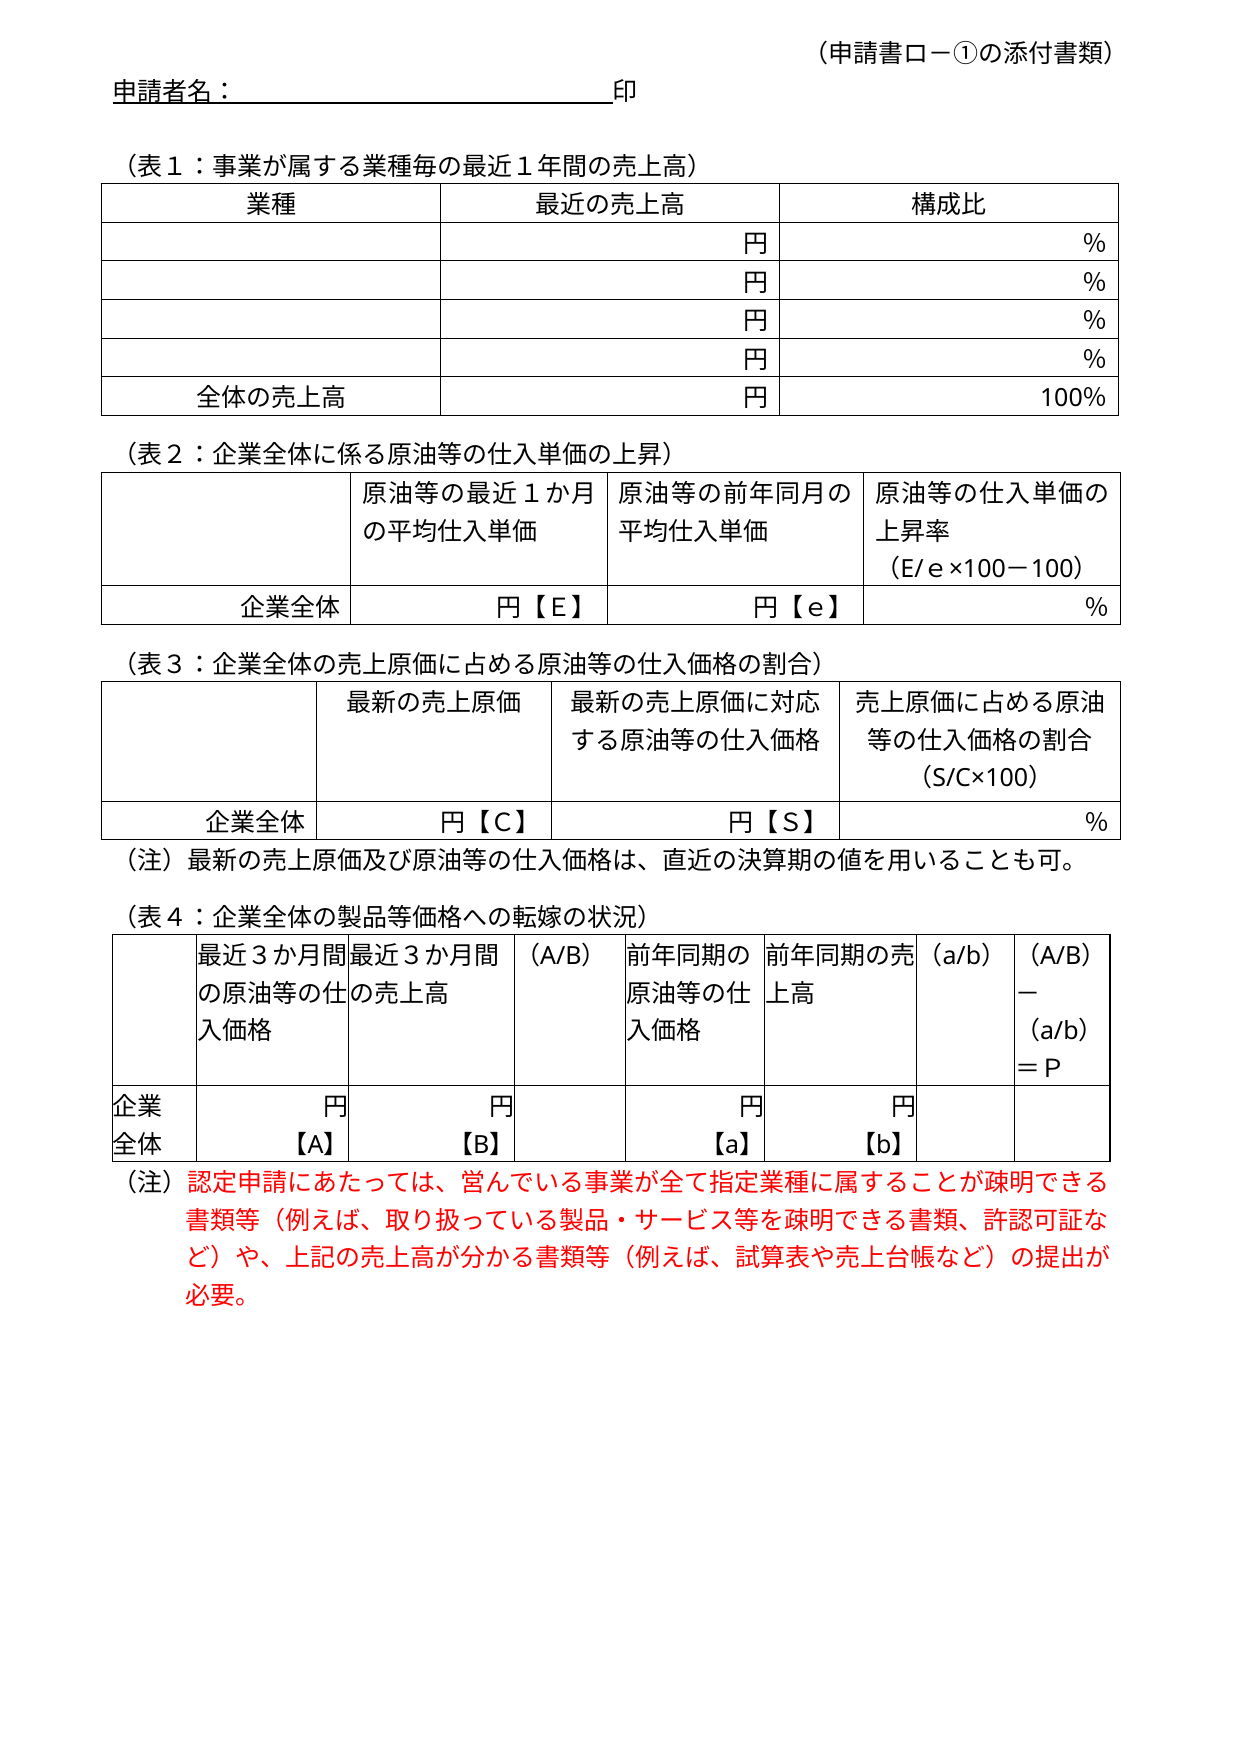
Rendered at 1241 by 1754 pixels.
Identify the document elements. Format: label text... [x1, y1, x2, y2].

table_header [102, 682, 316, 801]
table_cell [102, 223, 440, 260]
table_header （a/b） [917, 935, 1014, 1085]
table_header 構成比 [780, 184, 1118, 222]
table_header [102, 473, 350, 585]
table_cell [917, 1086, 1014, 1161]
table_header 最近３か月間の原油等の仕入価格 [197, 935, 348, 1085]
table_cell 円【Ｓ】 [552, 802, 839, 839]
table_cell 円 【b】 [765, 1086, 916, 1161]
table_cell 円 【A】 [197, 1086, 348, 1161]
text （表４：企業全体の製品等価格への転嫁の状況） [112, 896, 1128, 934]
table_cell [102, 339, 440, 376]
table_header 原油等の前年同月の平均仕入単価 [608, 473, 863, 585]
table_cell 円 [441, 261, 779, 299]
table_cell 円 [441, 223, 779, 260]
text 申請者名： 印 [112, 71, 1128, 108]
table_header 最近の売上高 [441, 184, 779, 222]
table_header 前年同期の売上高 [765, 935, 916, 1085]
text （注）最新の売上原価及び原油等の仕入価格は、直近の決算期の値を用いることも可。 [112, 840, 1128, 878]
table_cell 企業全体 [102, 802, 316, 839]
text （注）認定申請にあたっては、営んでいる事業が全て指定業種に属することが疎明できる書類等（例えば、取り扱っている製品・サービス等を疎明できる書類、許認可証など）や、上記の売上高が分かる書類等（例えば、試算表や売上台帳など）の提出が必要。 [112, 1162, 1128, 1312]
table_cell 円 [441, 377, 779, 414]
table_header （A/B）－（a/b）＝Ｐ [1015, 935, 1109, 1085]
text （申請書ロ－①の添付書類） [112, 33, 1128, 71]
table_header 前年同期の原油等の仕入価格 [626, 935, 764, 1085]
table_cell 円 [441, 339, 779, 376]
table_cell ％ [780, 223, 1118, 260]
text （表１：事業が属する業種毎の最近１年間の売上高） [112, 146, 1128, 183]
table_header [113, 935, 196, 1085]
table_cell 100％ [780, 377, 1118, 414]
table_cell 円 [441, 300, 779, 337]
table_cell 円【ｅ】 [608, 586, 863, 624]
table_cell ％ [840, 802, 1120, 839]
table_cell ％ [780, 300, 1118, 337]
table_cell 円【Ｅ】 [351, 586, 607, 624]
table_cell [1015, 1086, 1109, 1161]
table_header （A/B） [515, 935, 625, 1085]
table_header 売上原価に占める原油等の仕入価格の割合 （S/C×100） [840, 682, 1120, 801]
table_cell [515, 1086, 625, 1161]
text （表２：企業全体に係る原油等の仕入単価の上昇） [112, 434, 1128, 472]
table_cell [102, 300, 440, 337]
table_cell ％ [780, 339, 1118, 376]
table_cell 企業全体 [102, 586, 350, 624]
table_cell ％ [864, 586, 1120, 624]
table_cell ％ [780, 261, 1118, 299]
table_header 業種 [102, 184, 440, 222]
table_cell [102, 261, 440, 299]
table_cell 円【Ｃ】 [317, 802, 551, 839]
text （表３：企業全体の売上原価に占める原油等の仕入価格の割合） [112, 644, 1128, 681]
table_cell 企業 全体 [113, 1086, 196, 1161]
table_cell 全体の売上高 [102, 377, 440, 414]
table_header 原油等の最近１か月の平均仕入単価 [351, 473, 607, 585]
table_header 最新の売上原価 [317, 682, 551, 801]
table_header 最新の売上原価に対応する原油等の仕入価格 [552, 682, 839, 801]
table_cell 円 【a】 [626, 1086, 764, 1161]
table_header 原油等の仕入単価の上昇率 （E/ｅ×100－100） [864, 473, 1120, 585]
table_cell 円 【B】 [349, 1086, 514, 1161]
table_header 最近３か月間の売上高 [349, 935, 514, 1085]
